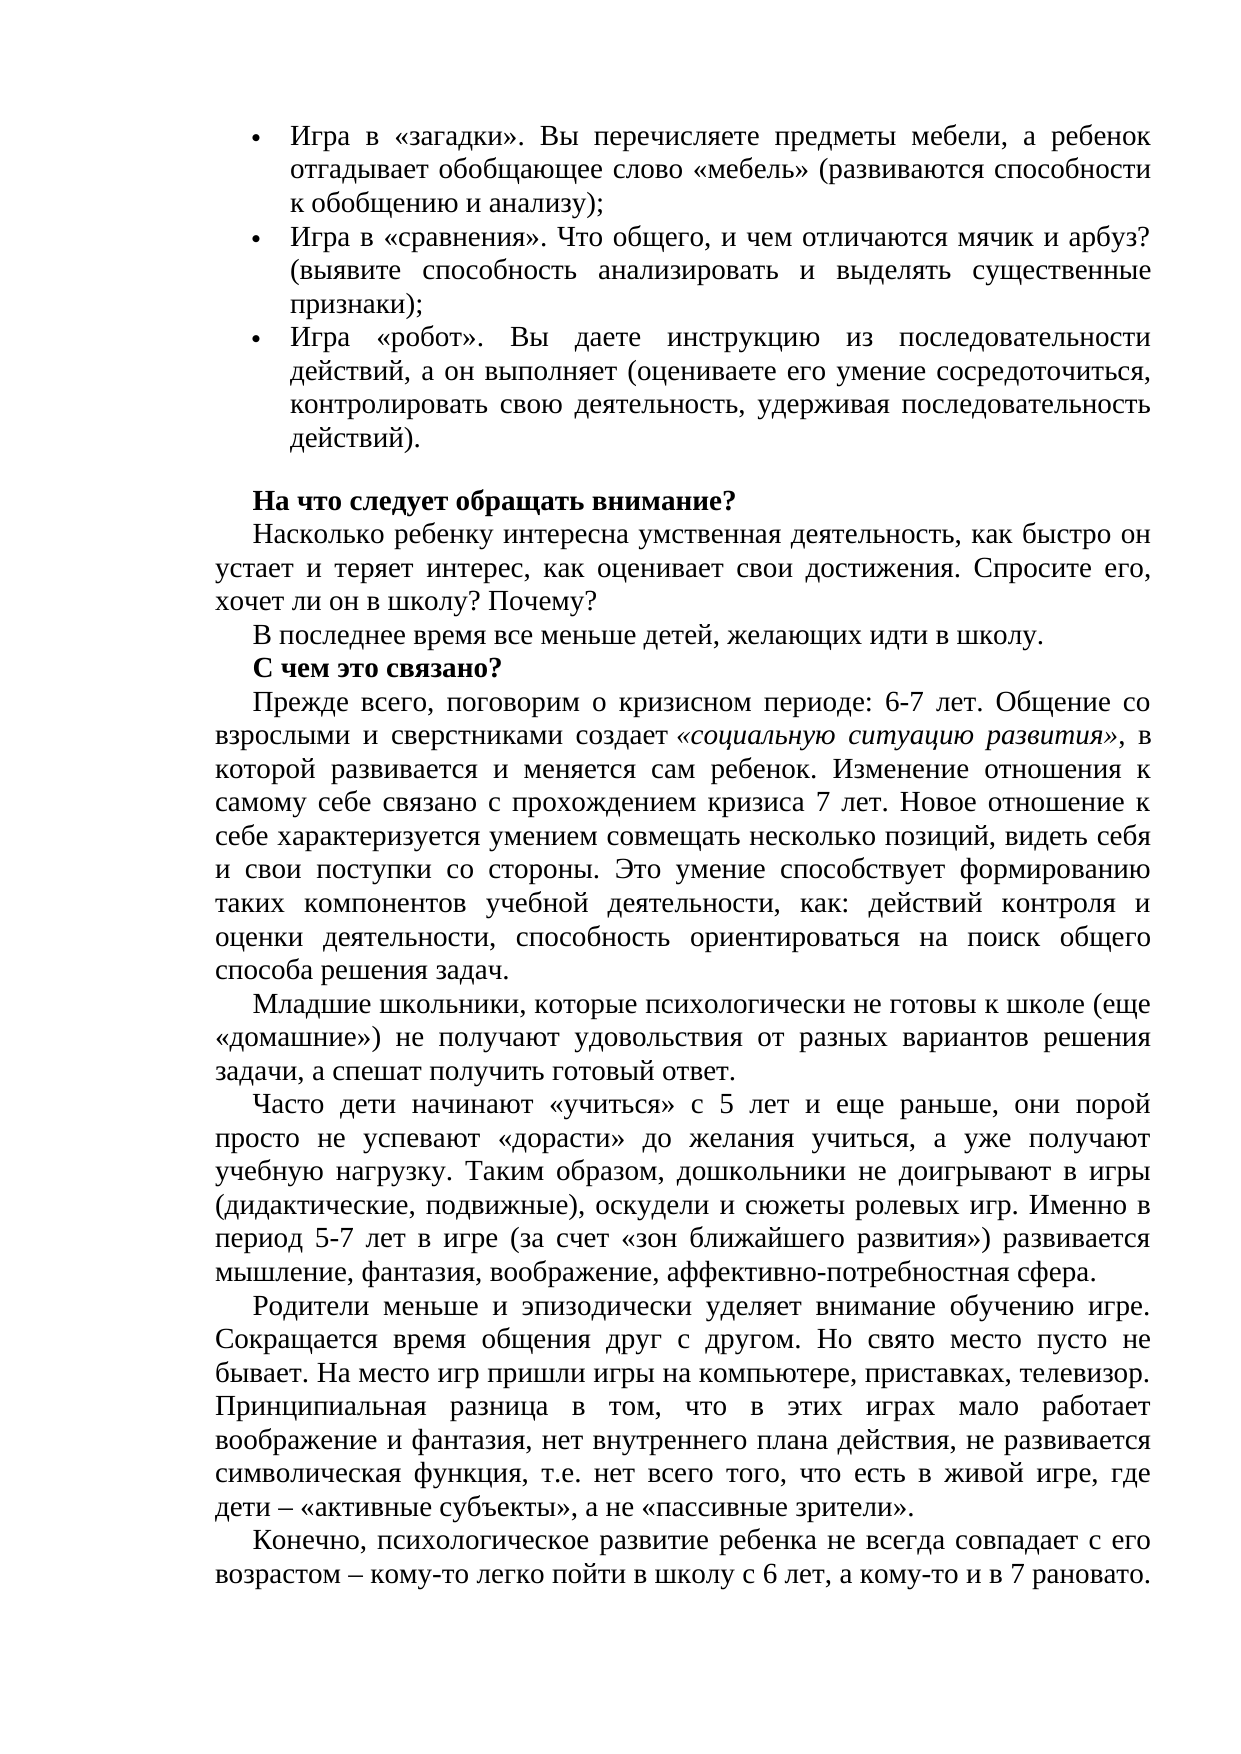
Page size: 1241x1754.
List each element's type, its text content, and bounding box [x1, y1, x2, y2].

text Насколько ребенку интересна умственная деятельность, как быстро он устает и теряет интерес, как оценивает свои достижения. Спросите его, хочет ли он в школу? Почему? [215, 671, 1152, 771]
text С чем это связано? [215, 805, 1152, 838]
list Поиграйте в слова (вы оцените не только словарный запас, но и способность выделять звуки, умственную работоспособность); [252, 118, 1152, 185]
list Игра в «сравнения». Что общего, и чем отличаются мячик и арбуз? (выявите способность анализировать и выделять существенные признаки); [252, 344, 1152, 445]
text Часто дети начинают «учиться» с 5 лет и еще раньше, они порой просто не успевают «дорасти» до желания учиться, а уже получают учебную нагрузку. Таким образом, дошкольники не доигрывают в игры (дидактические, подвижные), оскудели и сюжеты ролевых игр. Именно в период 5-7 лет в игре (за счет «зон ближайшего развития») развивается мышление, фантазия, воображение, аффективно-потребностная сфера. [215, 1241, 1152, 1442]
text В последнее время все меньше детей, желающих идти в школу. [215, 771, 1152, 805]
list Игра «робот». Вы даете инструкцию из последовательности действий, а он выполняет (оцениваете его умение сосредоточиться, контролировать свою деятельность, удерживая последовательность действий). [252, 474, 1152, 608]
text Прежде всего, поговорим о кризисном периоде: 6-7 лет. Общение со взрослыми и сверстниками создает «социальную ситуацию развития», в которой развивается и меняется сам ребенок. Изменение отношения к самому себе связано с прохождением кризиса 7 лет. Новое отношение к себе характеризуется умением совмещать несколько позиций, видеть себя и свои поступки со стороны. Это умение способствует формированию таких компонентов учебной деятельности, как: действий контроля и оценки деятельности, способность ориентироваться на поиск общего способа решения задач. [215, 838, 1152, 1140]
text На что следует обращать внимание? [215, 637, 1152, 671]
text Младшие школьники, которые психологически не готовы к школе (еще «домашние») не получают удовольствия от разных вариантов решения задачи, а спешат получить готовый ответ. [215, 1140, 1152, 1241]
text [215, 1442, 1152, 1610]
list Игра в «загадки». Вы перечисляете предметы мебели, а ребенок отгадывает обобщающее слово «мебель» (развиваются способности к обобщению и анализу); [252, 214, 1152, 315]
